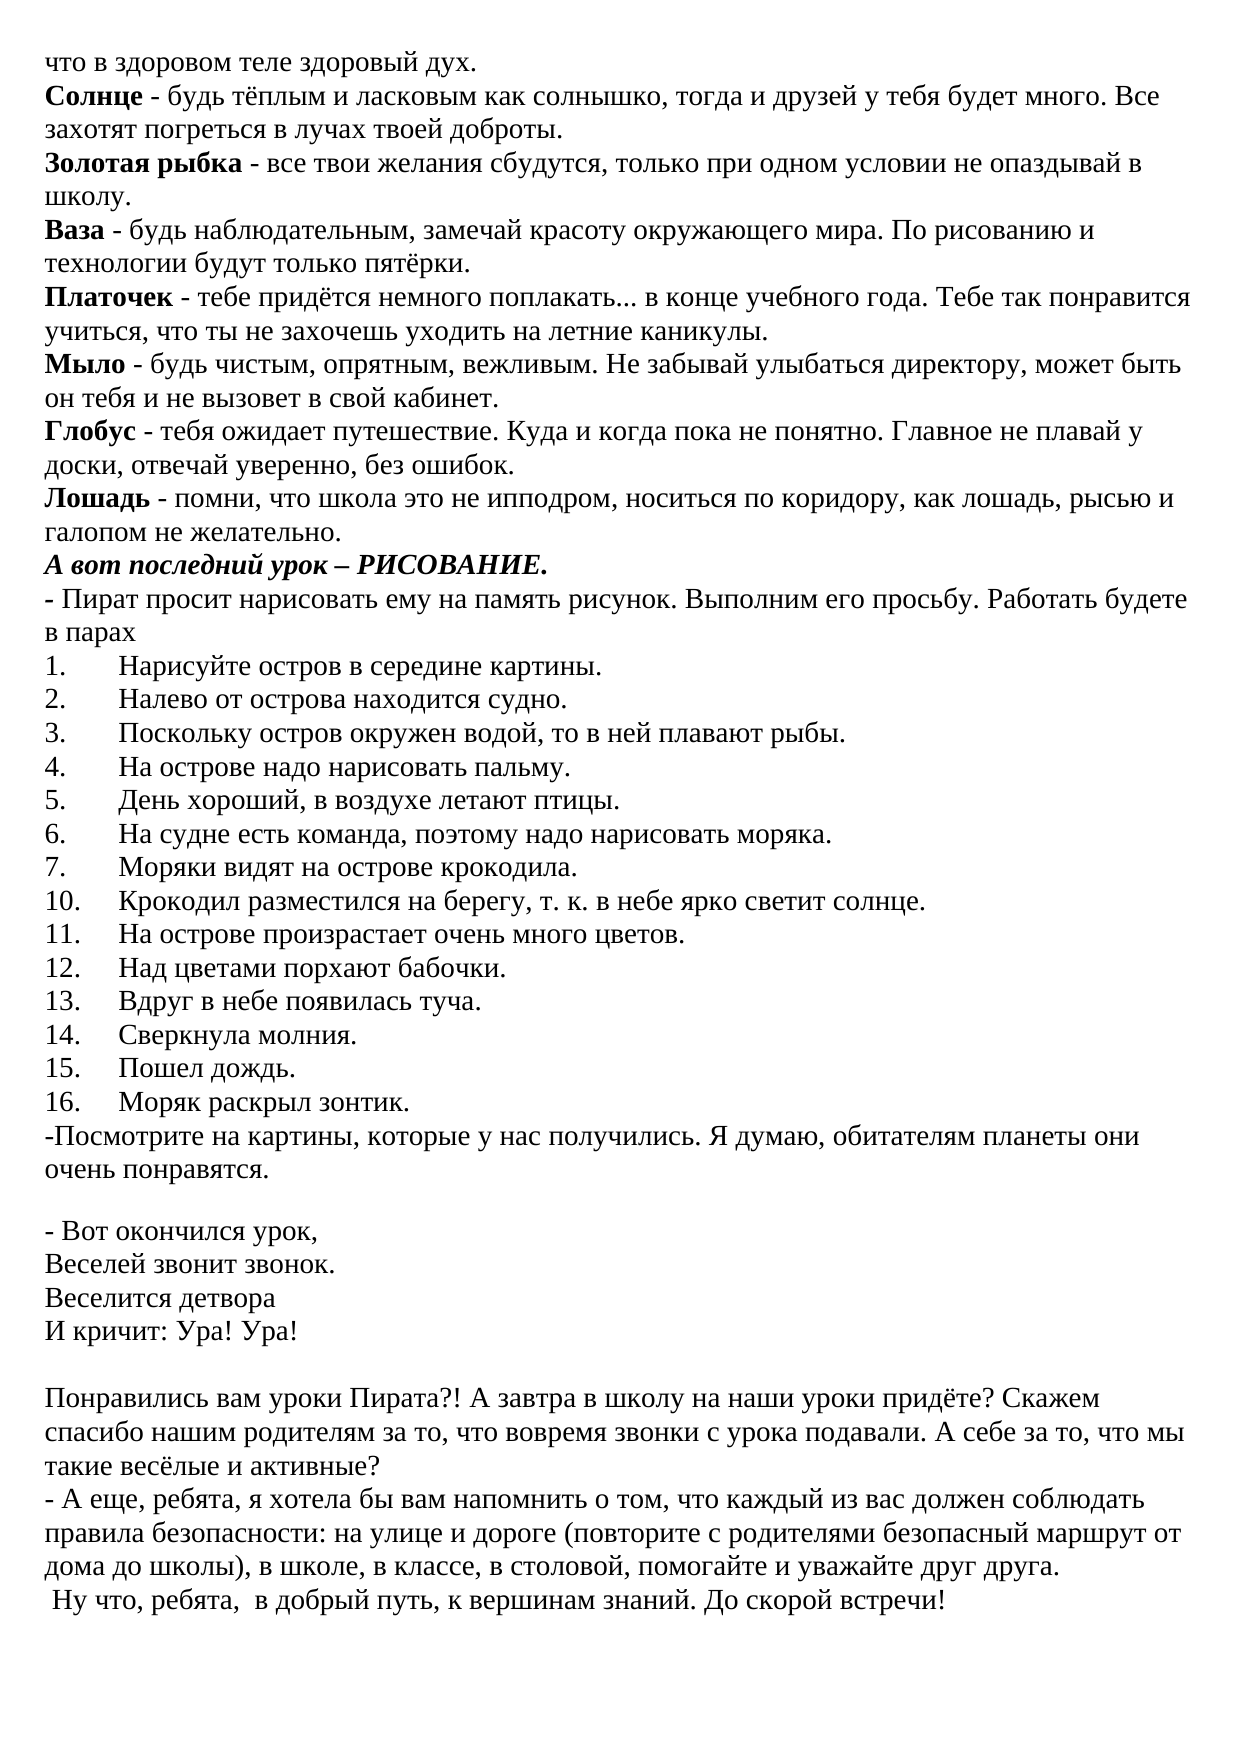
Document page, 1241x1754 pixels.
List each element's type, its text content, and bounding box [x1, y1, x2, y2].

text 14. Сверкнула молния. [44, 1017, 1196, 1051]
text - Пират просит нарисовать ему на память рисунок. Выполним его просьбу. Работать будете в парах [44, 581, 1196, 648]
text 6. На судне есть команда, поэтому надо нарисовать моряка. [44, 816, 1196, 849]
text 3. Поскольку остров окружен водой, то в ней плавают рыбы. [44, 715, 1196, 749]
text 7. Моряки видят на острове крокодила. [44, 849, 1196, 883]
text 1. Нарисуйте остров в середине картины. [44, 648, 1196, 682]
text 12. Над цветами порхают бабочки. [44, 950, 1196, 983]
text 5. День хороший, в воздухе летают птицы. [44, 782, 1196, 816]
text -Посмотрите на картины, которые у нас получились. Я думаю, обитателям планеты они очень понравятся. [44, 1118, 1196, 1213]
text 11. На острове произрастает очень много цветов. [44, 916, 1196, 950]
text 15. Пошел дождь. [44, 1051, 1196, 1084]
text - Вот окончился урок, Веселей звонит звонок. Веселится детвора И кричит: Ура! Ура! Понравились вам уроки Пирата?! А завтра в школу на наши уроки придёте? Скажем спасибо нашим родителям за то, что вовремя звонки с урока подавали. А себе за то, что мы такие весёлые и активные? [44, 1213, 1196, 1481]
text 2. Налево от острова находится судно. [44, 682, 1196, 715]
text 10. Крокодил разместился на берегу, т. к. в небе ярко светит солнце. [44, 883, 1196, 916]
text 16. Моряк раскрыл зонтик. [44, 1084, 1196, 1118]
text - А еще, ребята, я хотела бы вам напомнить о том, что каждый из вас должен соблюдать правила безопасности: на улице и дороге (повторите с родителями безопасный маршрут от дома до школы), в школе, в классе, в столовой, помогайте и уважайте друг друга. Ну что, ребята, в добрый путь, к вершинам знаний. До скорой встречи! [44, 1481, 1196, 1615]
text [44, 44, 1196, 581]
text 4. На острове надо нарисовать пальму. [44, 749, 1196, 782]
text 13. Вдруг в небе появилась туча. [44, 983, 1196, 1017]
